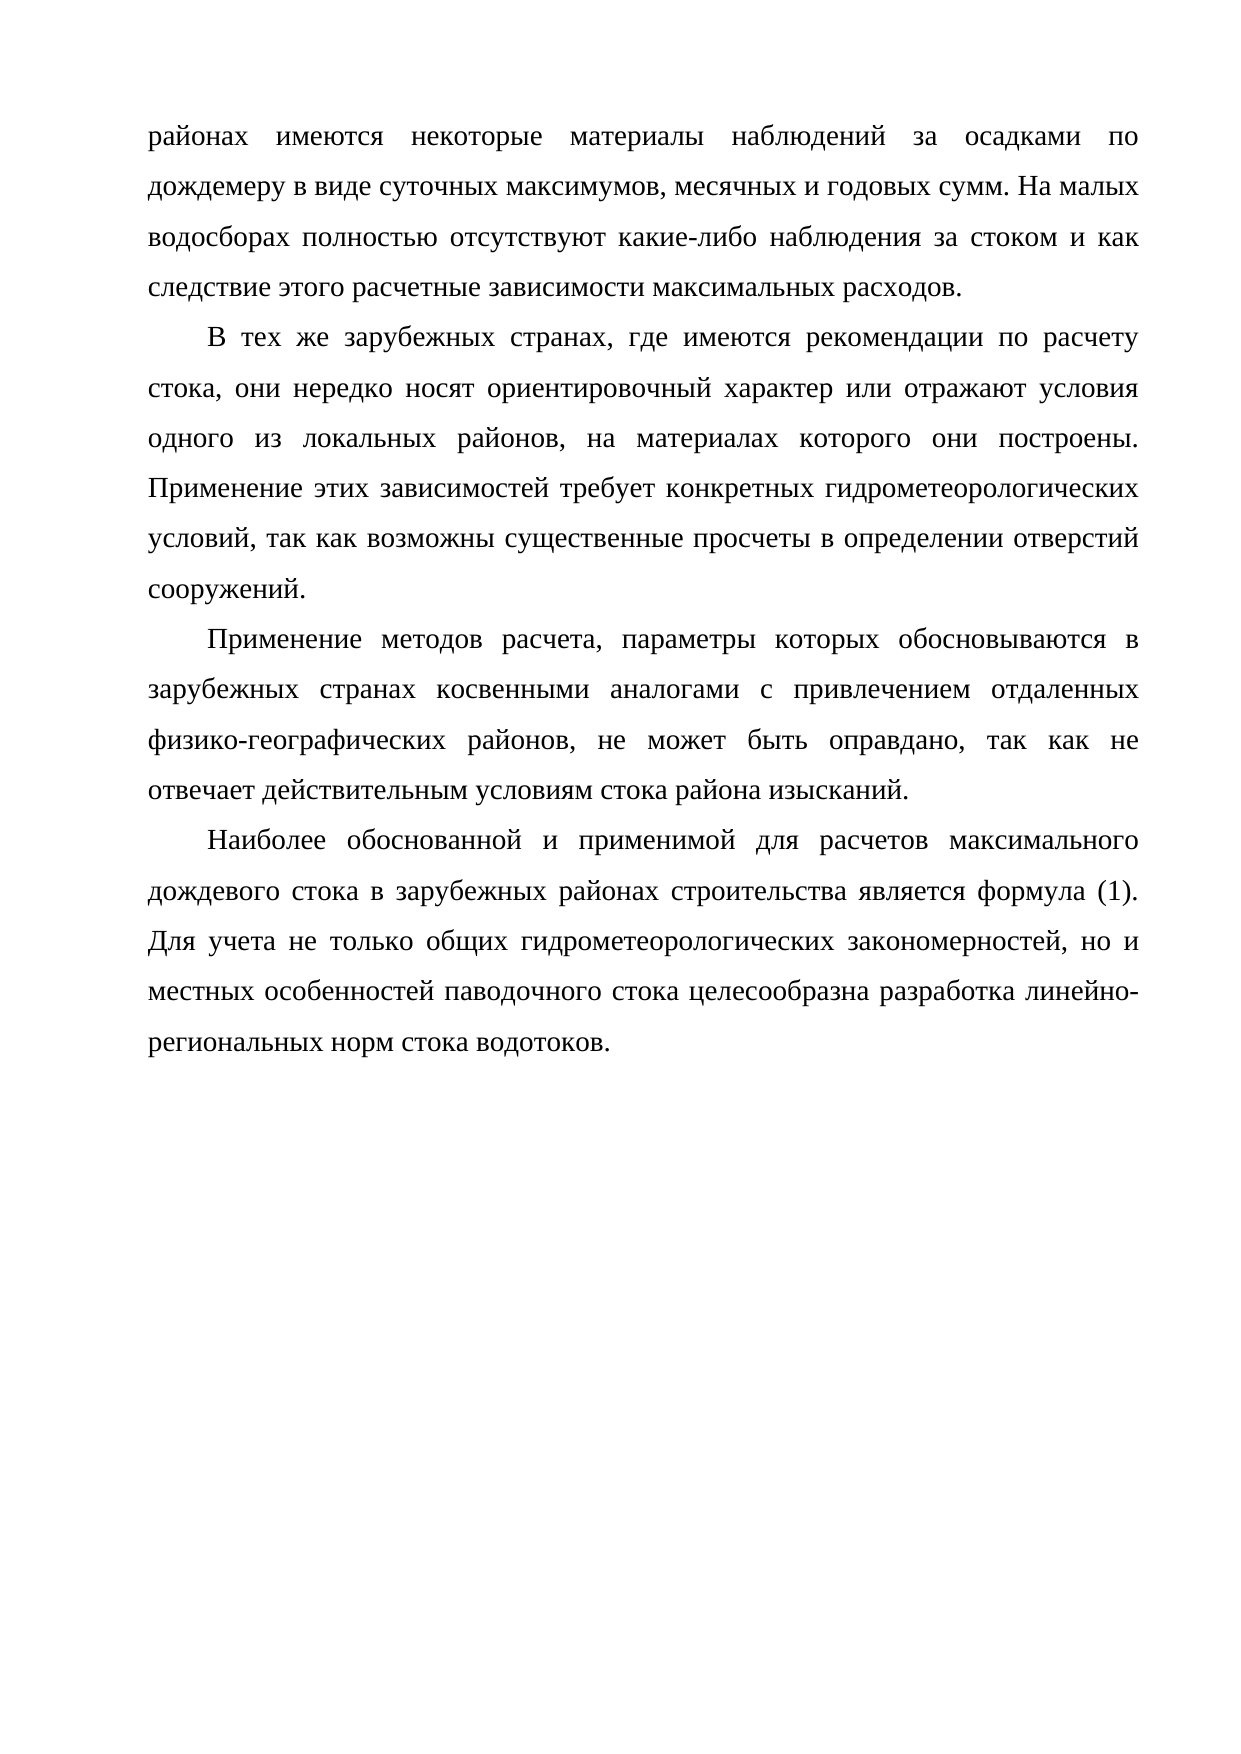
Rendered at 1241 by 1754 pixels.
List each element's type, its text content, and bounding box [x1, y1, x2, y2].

text Применение методов расчета, параметры которых обосновываются в зарубежных странах косвенными аналогами с привлечением отдаленных физико-географических районов, не может быть оправдано, так как не отвечает действительным условиям стока района изысканий. [148, 621, 1140, 806]
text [148, 118, 1140, 303]
text В тех же зарубежных странах, где имеются рекомендации по расчету стока, они нередко носят ориентировочный характер или отражают условия одного из локальных районов, на материалах которого они построены. Применение этих зависимостей требует конкретных гидрометеорологических условий, так как возможны существенные просчеты в определении отверстий сооружений. [148, 319, 1140, 604]
text Наиболее обоснованной и применимой для расчетов максимального дождевого стока в зарубежных районах строительства является формула (1). Для учета не только общих гидрометеорологических закономерностей, но и местных особенностей паводочного стока целесообразна разработка линейно-региональных норм стока водотоков. [148, 822, 1140, 1057]
